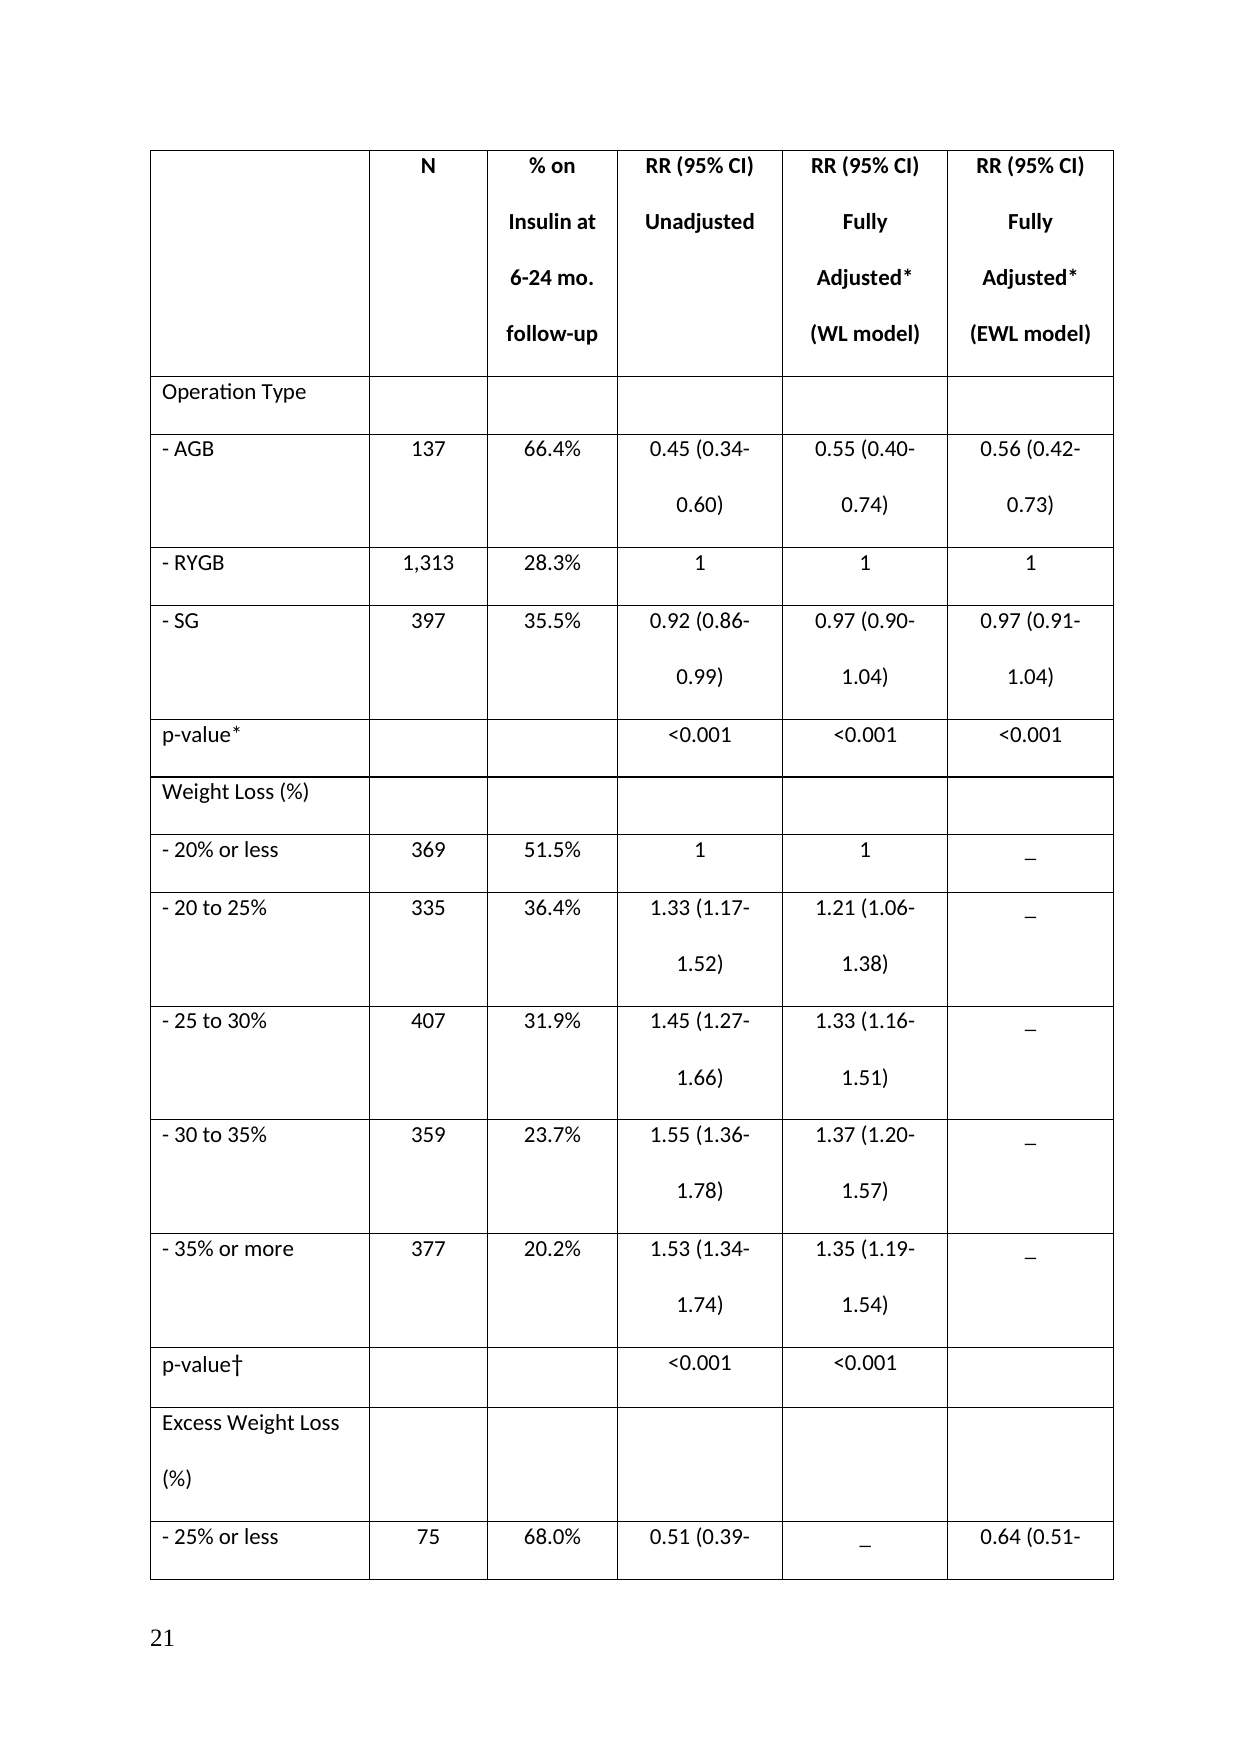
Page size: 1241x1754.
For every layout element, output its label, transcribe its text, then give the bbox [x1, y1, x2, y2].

table_cell [948, 1408, 1113, 1521]
table_cell 1 [783, 835, 947, 892]
table_cell 1.53 (1.34-1.74) [618, 1234, 782, 1347]
table_cell 1 [618, 548, 782, 605]
table_cell [488, 377, 617, 433]
table_cell [370, 1348, 487, 1407]
table_cell 31.9% [488, 1007, 617, 1119]
table_cell [370, 720, 487, 776]
table_cell 75 [370, 1522, 487, 1578]
table_cell Operation Type [151, 377, 369, 433]
table_cell _ [948, 1234, 1113, 1347]
table_cell 377 [370, 1234, 487, 1347]
table_cell - 25% or less [151, 1522, 369, 1578]
table_cell 68.0% [488, 1522, 617, 1578]
table_cell 1 [948, 548, 1113, 605]
table_cell <0.001 [948, 720, 1113, 776]
table_cell 23.7% [488, 1120, 617, 1233]
table_cell [948, 778, 1113, 834]
table_cell <0.001 [618, 720, 782, 776]
table_cell 0.45 (0.34-0.60) [618, 435, 782, 547]
table_cell [370, 1408, 487, 1521]
table_cell 1.45 (1.27-1.66) [618, 1007, 782, 1119]
table_cell [618, 1408, 782, 1521]
table_cell _ [783, 1522, 947, 1578]
table_cell 0.64 (0.51-0.80) [948, 1522, 1113, 1578]
table_cell <0.001 [783, 1348, 947, 1407]
table_cell - 20% or less [151, 835, 369, 892]
table_cell <0.001 [783, 720, 947, 776]
table_cell - 30 to 35% [151, 1120, 369, 1233]
table_cell [488, 720, 617, 776]
table_cell 359 [370, 1120, 487, 1233]
table_cell 137 [370, 435, 487, 547]
table_cell 1 [783, 548, 947, 605]
table_cell [488, 1348, 617, 1407]
table_cell - 25 to 30% [151, 1007, 369, 1119]
table_cell _ [948, 835, 1113, 892]
table_cell [488, 1408, 617, 1521]
table_cell - AGB [151, 435, 369, 547]
table_cell _ [948, 1007, 1113, 1119]
table_cell 66.4% [488, 435, 617, 547]
table_cell 0.97 (0.90-1.04) [783, 606, 947, 719]
table_cell 1.37 (1.20-1.57) [783, 1120, 947, 1233]
table_cell [783, 1408, 947, 1521]
table_cell 1,313 [370, 548, 487, 605]
table_cell - RYGB [151, 548, 369, 605]
table_cell [948, 1348, 1113, 1407]
table_cell 1.35 (1.19-1.54) [783, 1234, 947, 1347]
table_cell p-value† [151, 1348, 369, 1407]
table_cell Excess Weight Loss (%) [151, 1408, 369, 1521]
table_header RR (95% CI) Unadjusted [618, 151, 782, 376]
table_cell 36.4% [488, 893, 617, 1006]
table_cell 0.56 (0.42-0.73) [948, 435, 1113, 547]
table_cell 397 [370, 606, 487, 719]
table_cell _ [948, 893, 1113, 1006]
table_cell - SG [151, 606, 369, 719]
table_cell p-value* [151, 720, 369, 776]
table_cell 28.3% [488, 548, 617, 605]
table_header RR (95% CI) Fully Adjusted* (EWL model) [948, 151, 1113, 376]
table_cell 1.55 (1.36-1.78) [618, 1120, 782, 1233]
table_cell 20.2% [488, 1234, 617, 1347]
table_cell 1 [618, 835, 782, 892]
table_header N [370, 151, 487, 376]
table_cell [618, 377, 782, 433]
table_header [151, 151, 369, 376]
table_header % on Insulin at 6-24 mo. follow-up [488, 151, 617, 376]
table_cell 407 [370, 1007, 487, 1119]
table_cell [488, 778, 617, 834]
table_cell [618, 778, 782, 834]
table_cell 369 [370, 835, 487, 892]
table_cell [948, 377, 1113, 433]
table_cell 335 [370, 893, 487, 1006]
table_cell - 35% or more [151, 1234, 369, 1347]
table_cell 0.55 (0.40-0.74) [783, 435, 947, 547]
table_cell Weight Loss (%) [151, 778, 369, 834]
table_cell [783, 377, 947, 433]
table_cell <0.001 [618, 1348, 782, 1407]
table_cell 0.51 (0.39-0.67) [618, 1522, 782, 1578]
table_cell 0.92 (0.86-0.99) [618, 606, 782, 719]
table_cell - 20 to 25% [151, 893, 369, 1006]
table_cell 51.5% [488, 835, 617, 892]
table_cell [370, 377, 487, 433]
table_cell [370, 778, 487, 834]
table_cell 1.21 (1.06-1.38) [783, 893, 947, 1006]
table_cell _ [948, 1120, 1113, 1233]
table_cell 0.97 (0.91-1.04) [948, 606, 1113, 719]
table_cell 1.33 (1.16-1.51) [783, 1007, 947, 1119]
table_header RR (95% CI) Fully Adjusted* (WL model) [783, 151, 947, 376]
table_cell [783, 778, 947, 834]
table_cell 1.33 (1.17-1.52) [618, 893, 782, 1006]
table_cell 35.5% [488, 606, 617, 719]
